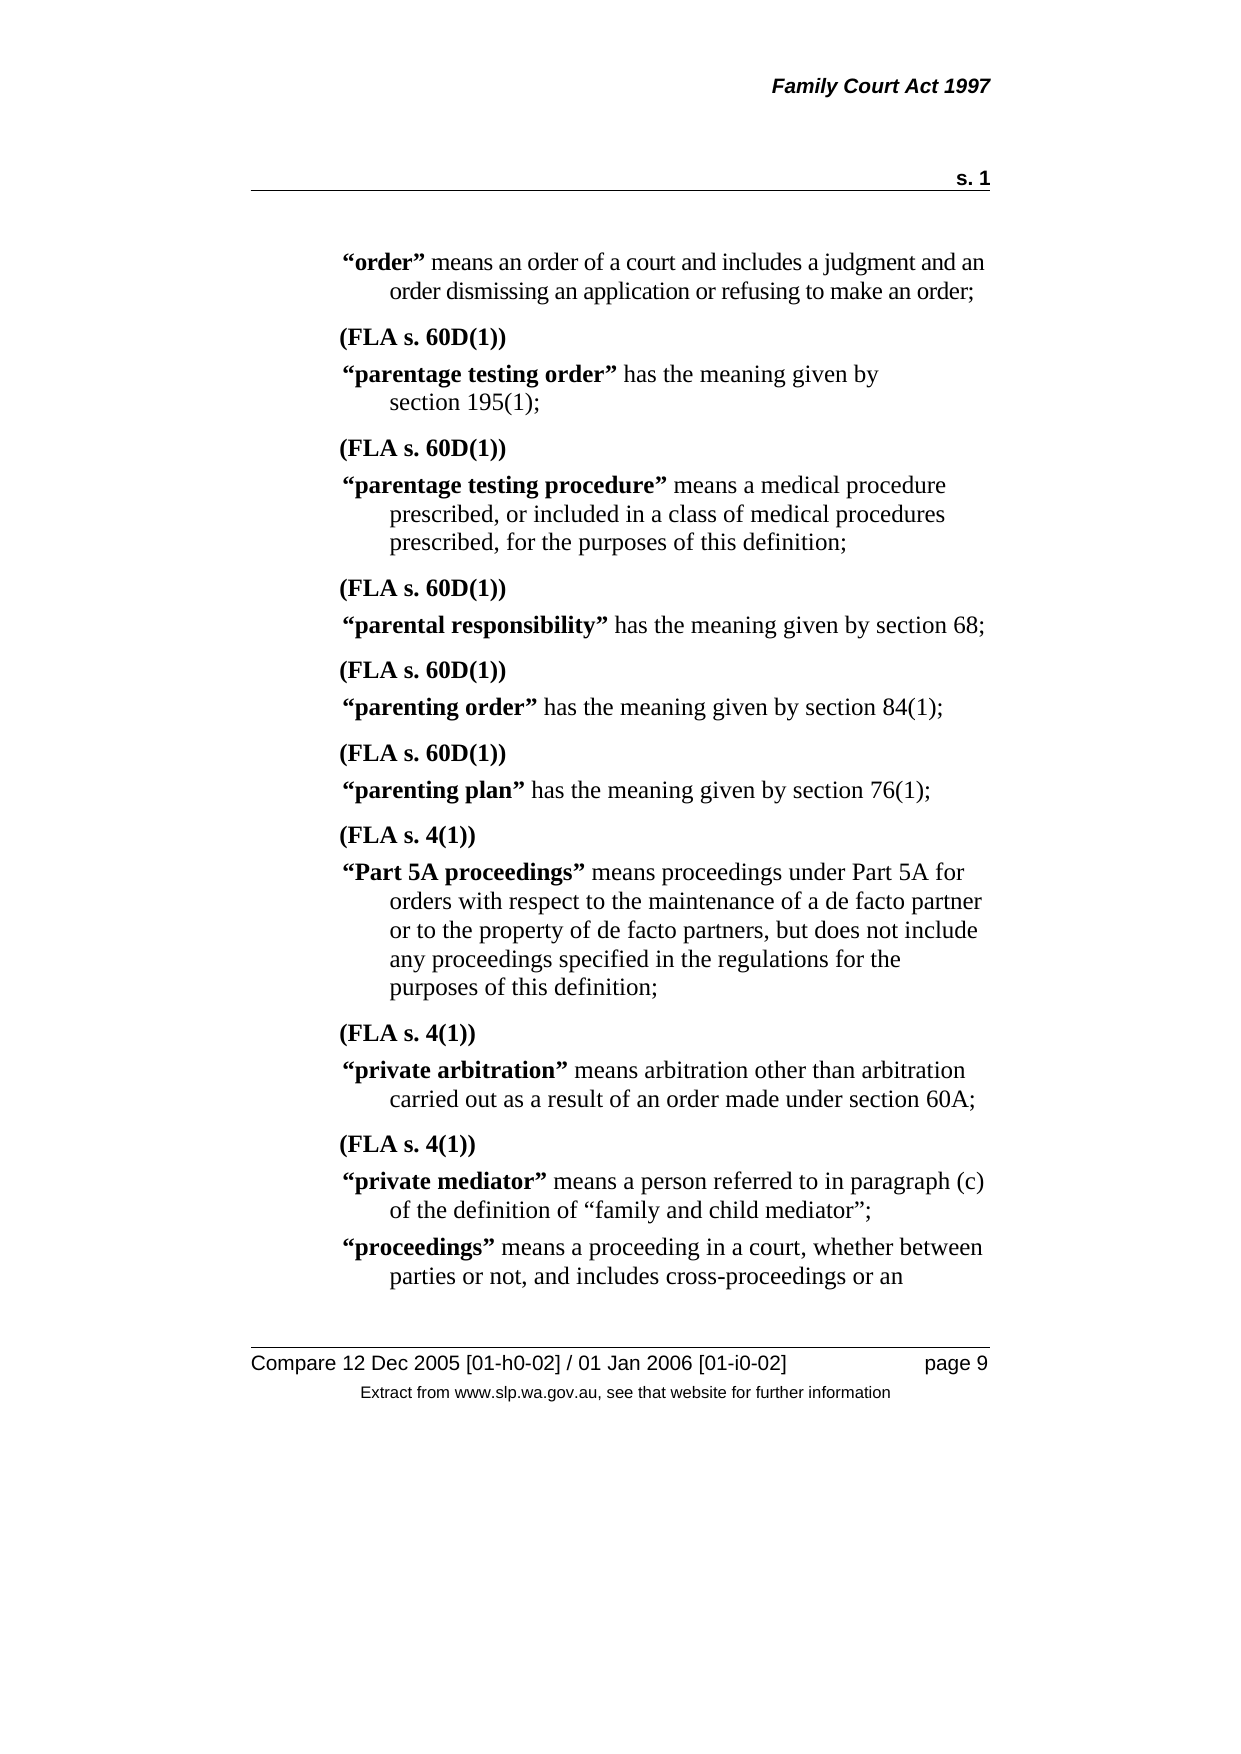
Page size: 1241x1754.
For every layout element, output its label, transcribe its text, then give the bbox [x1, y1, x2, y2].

text (FLA s. 4(1)) [251, 1129, 990, 1158]
text “Part 5A proceedings” means proceedings under Part 5A for orders with respect to the maintenance of a de facto partner or to the property of de facto partners, but does not include any proceedings specified in the regulations for the purposes of this definition; [251, 857, 990, 1001]
text (FLA s. 60D(1)) [251, 738, 990, 767]
text (FLA s. 60D(1)) [251, 655, 990, 684]
text (FLA s. 60D(1)) [251, 322, 990, 350]
text “parenting order” has the meaning given by section 84(1); [251, 692, 990, 721]
text (FLA s. 4(1)) [251, 1018, 990, 1047]
text “parentage testing procedure” means a medical procedure prescribed, or included in a class of medical procedures prescribed, for the purposes of this definition; [251, 470, 990, 556]
text “parental responsibility” has the meaning given by section 68; [251, 610, 990, 639]
text (FLA s. 60D(1)) [251, 433, 990, 462]
text “private arbitration” means arbitration other than arbitration carried out as a result of an order made under section 60A; [251, 1055, 990, 1112]
text “order” means an order of a court and includes a judgment and an order dismissing an application or refusing to make an order; [251, 247, 990, 305]
text (FLA s. 4(1)) [251, 820, 990, 849]
text “parenting plan” has the meaning given by section 76(1); [251, 775, 990, 804]
text “parentage testing order” has the meaning given by section 195(1); [251, 359, 990, 416]
text (FLA s. 60D(1)) [251, 573, 990, 602]
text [251, 1232, 990, 1289]
text “private mediator” means a person referred to in paragraph (c) of the definition of “family and child mediator”; [251, 1166, 990, 1224]
